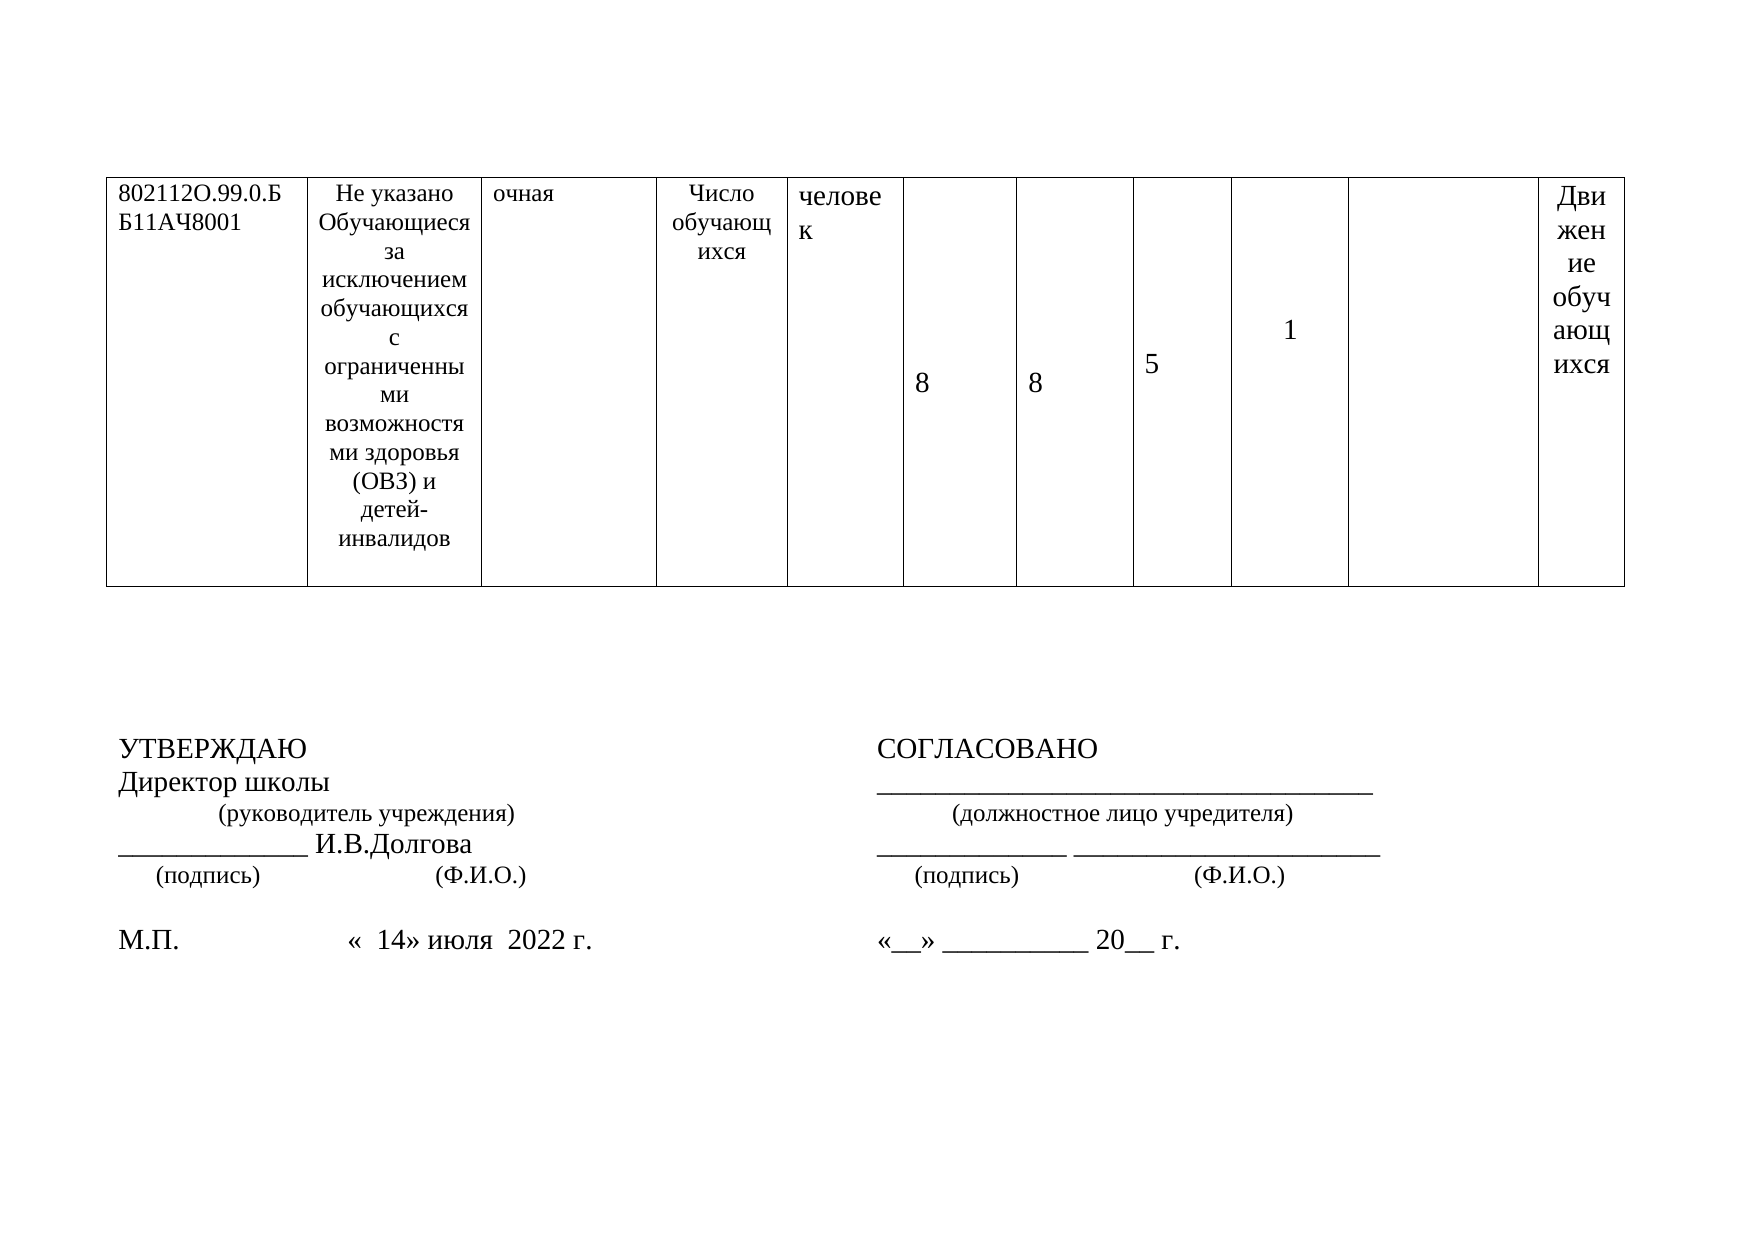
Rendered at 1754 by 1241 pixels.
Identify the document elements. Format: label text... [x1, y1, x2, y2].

table_cell Число обучающихся [657, 178, 787, 586]
table_cell Не указано Обучающиеся за исключением обучающихся с ограниченными возможностями здоровья (ОВЗ) и детей-инвалидов [308, 178, 481, 586]
table_header СОГЛАСОВАНО __________________________________ (должностное лицо учредителя) _____________ _____________________ (подпись) (Ф.И.О.) «__» __________ 20__ г. [866, 731, 1624, 956]
table_cell [1349, 178, 1538, 586]
table_cell очная [482, 178, 656, 586]
table_cell 802112О.99.0.ББ11АЧ8001 [107, 178, 307, 586]
table_cell человек [788, 178, 903, 586]
table_cell 1 [1232, 178, 1348, 586]
table_cell 5 [1134, 178, 1231, 586]
table_header УТВЕРЖДАЮ Директор школы (руководитель учреждения) _____________ И.В.Долгова (подпись) (Ф.И.О.) М.П. « 14» июля 2022 г. [107, 731, 866, 956]
table_cell 8 [904, 178, 1016, 586]
table_cell 8 [1017, 178, 1133, 586]
table_cell Движение обучающихся [1539, 178, 1624, 586]
